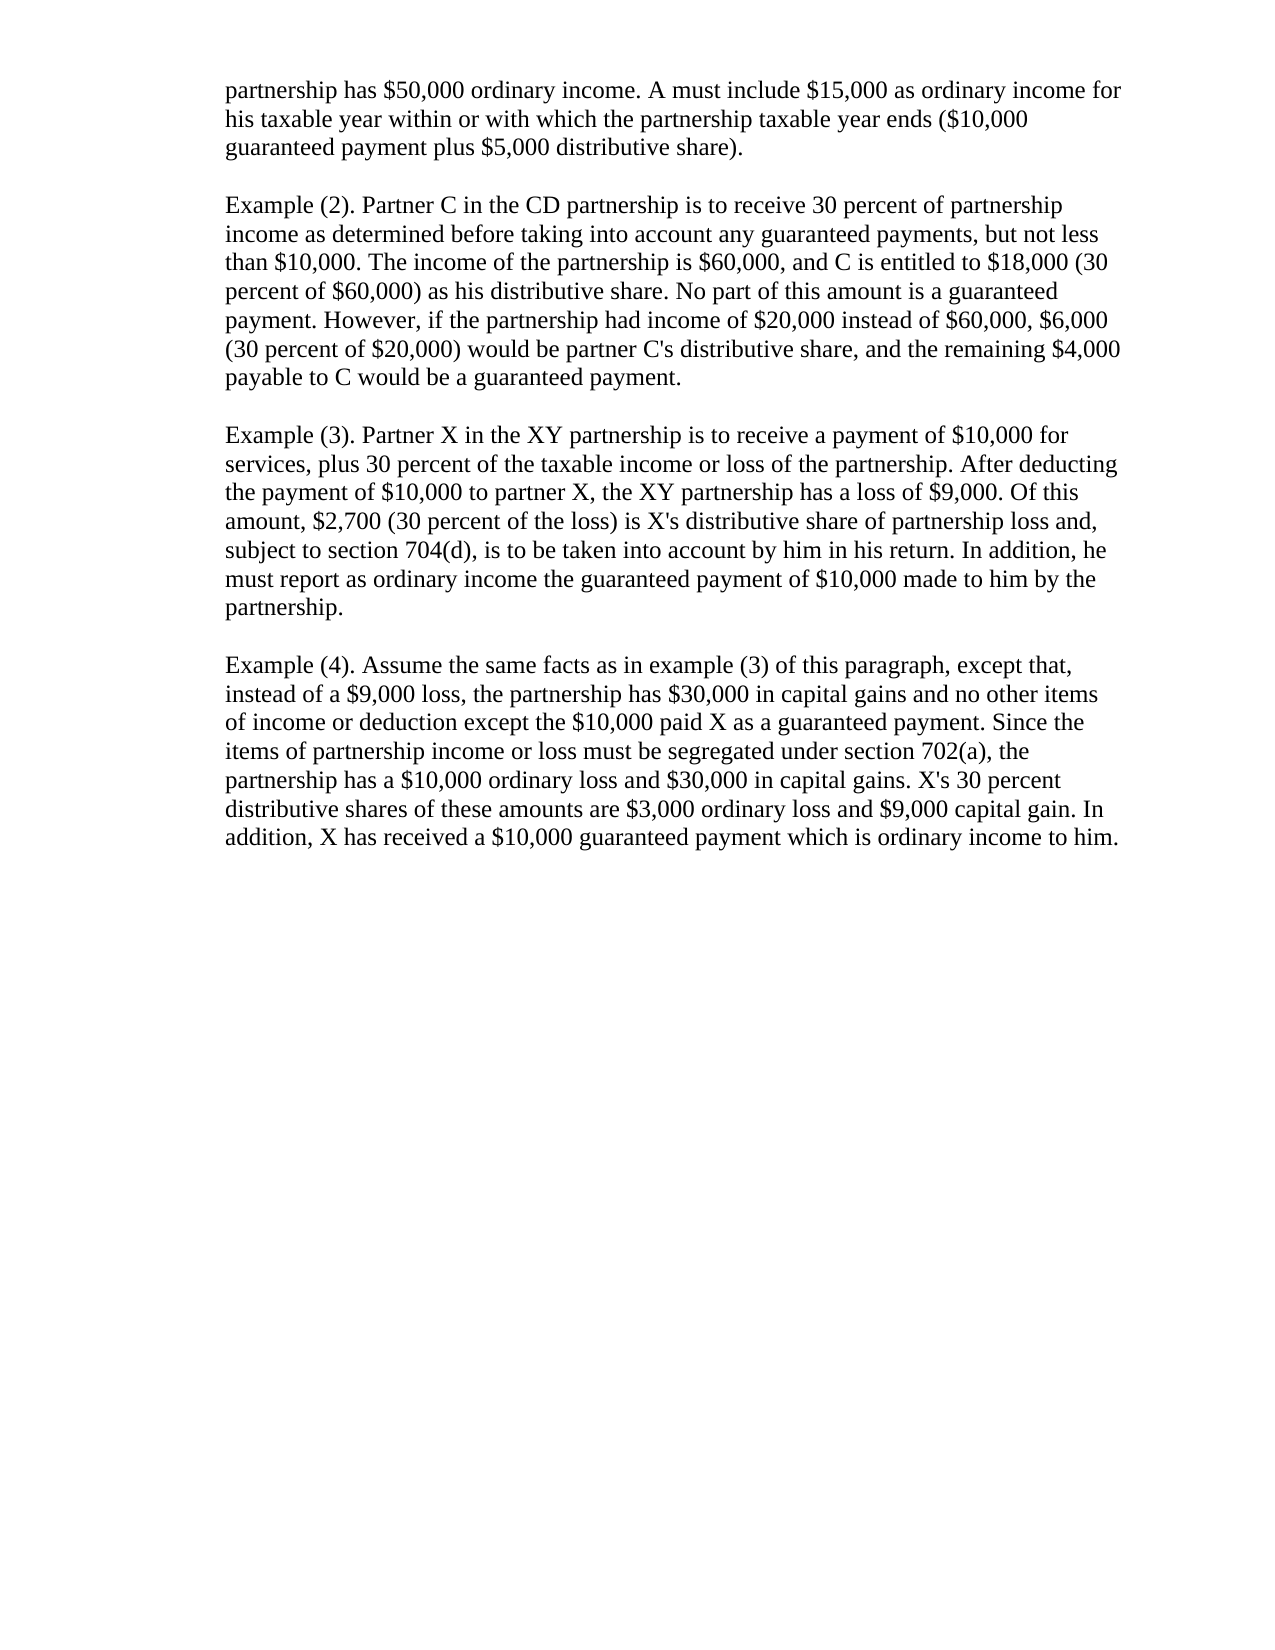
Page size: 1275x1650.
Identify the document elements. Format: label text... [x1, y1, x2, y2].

text Example (3). Partner X in the XY partnership is to receive a payment of $10,000 for services, plus 30 percent of the taxable income or loss of the partnership. After deducting the payment of $10,000 to partner X, the XY partnership has a loss of $9,000. Of this amount, $2,700 (30 percent of the loss) is X's distributive share of partnership loss and, subject to section 704(d), is to be taken into account by him in his return. In addition, he must report as ordinary income the guaranteed payment of $10,000 made to him by the partnership. [225, 420, 1125, 621]
text Example (4). Assume the same facts as in example (3) of this paragraph, except that, instead of a $9,000 loss, the partnership has $30,000 in capital gains and no other items of income or deduction except the $10,000 paid X as a guaranteed payment. Since the items of partnership income or loss must be segregated under section 702(a), the partnership has a $10,000 ordinary loss and $30,000 in capital gains. X's 30 percent distributive shares of these amounts are $3,000 ordinary loss and $9,000 capital gain. In addition, X has received a $10,000 guaranteed payment which is ordinary income to him. [225, 650, 1125, 851]
text Example (2). Partner C in the CD partnership is to receive 30 percent of partnership income as determined before taking into account any guaranteed payments, but not less than $10,000. The income of the partnership is $60,000, and C is entitled to $18,000 (30 percent of $60,000) as his distributive share. No part of this amount is a guaranteed payment. However, if the partnership had income of $20,000 instead of $60,000, $6,000 (30 percent of $20,000) would be partner C's distributive share, and the remaining $4,000 payable to C would be a guaranteed payment. [225, 190, 1125, 391]
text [225, 75, 1125, 161]
